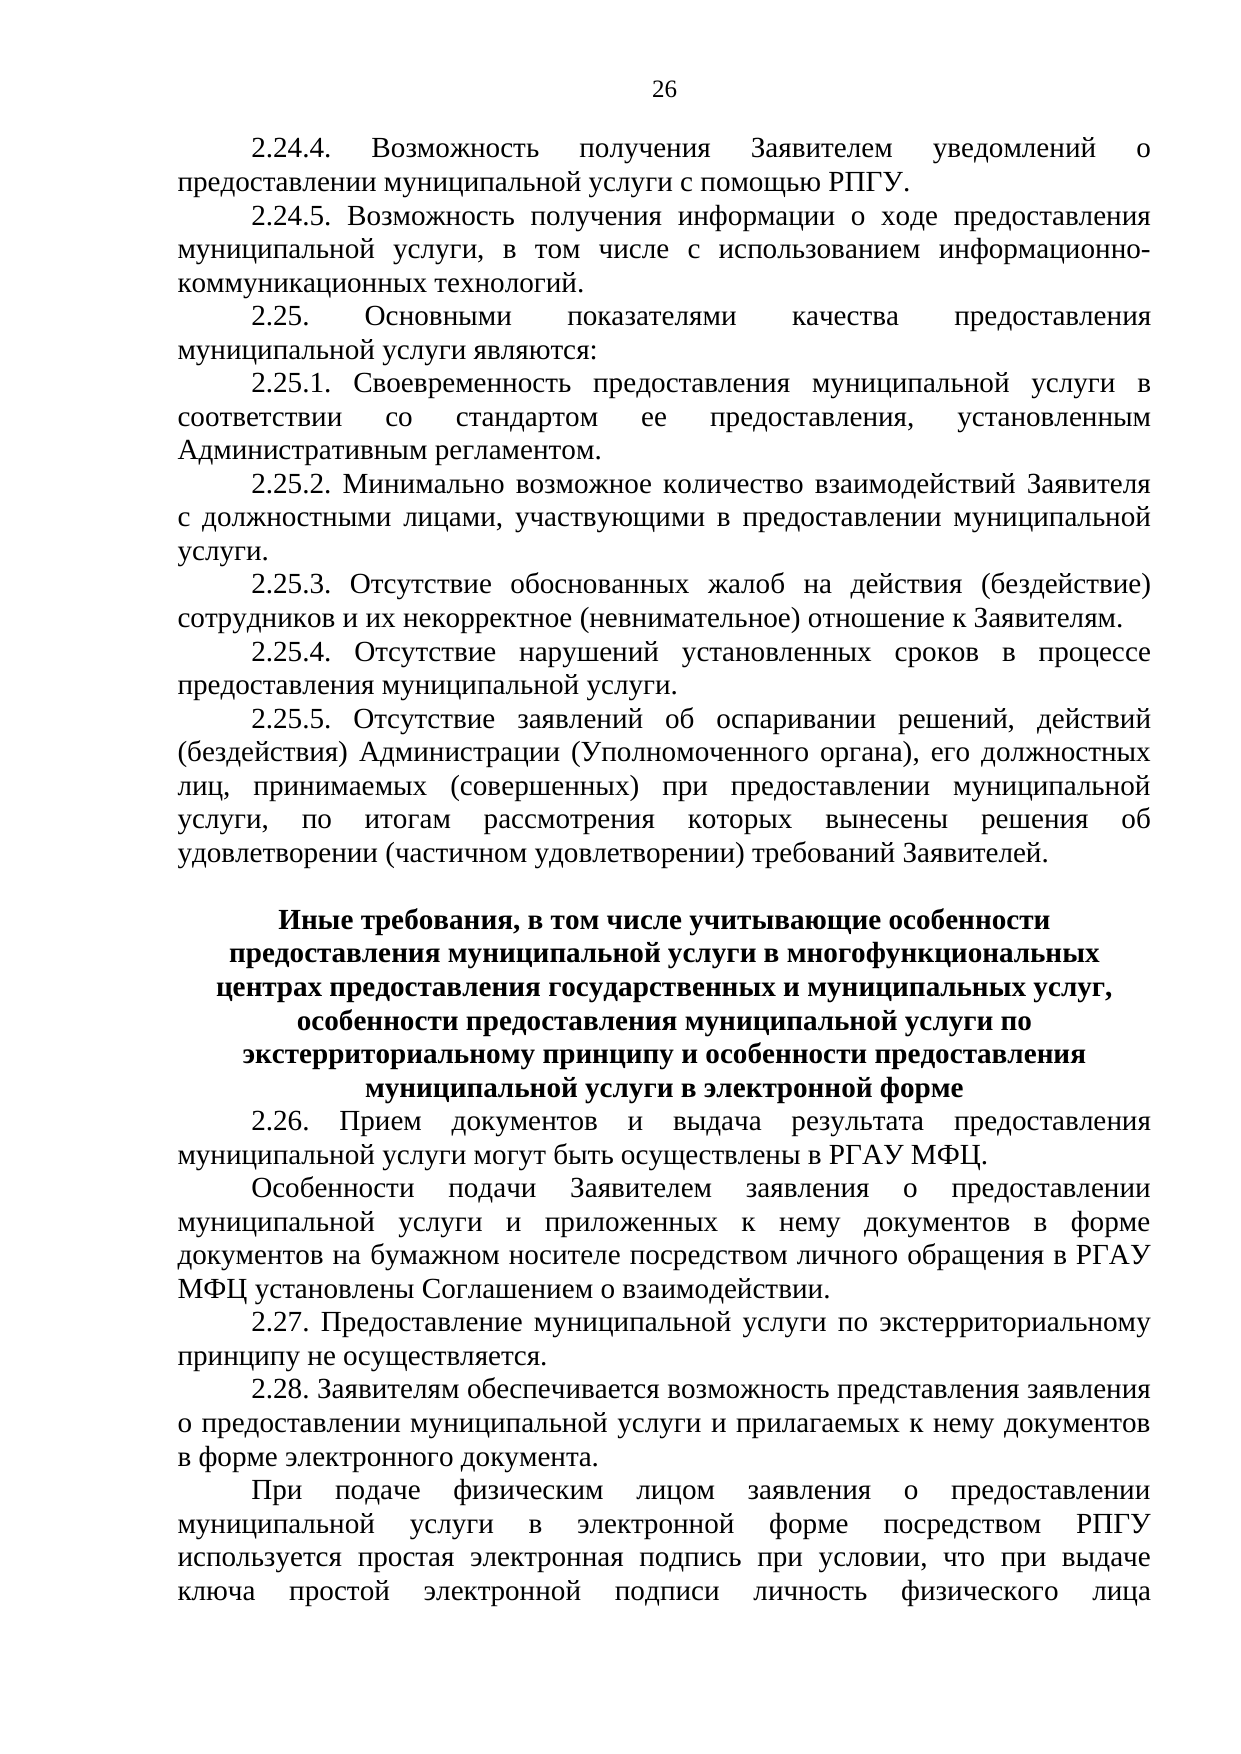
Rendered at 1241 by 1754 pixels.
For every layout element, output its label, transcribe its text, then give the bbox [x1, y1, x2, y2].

text 2.25.2. Минимально возможное количество взаимодействий Заявителя с должностными лицами, участвующими в предоставлении муниципальной услуги. [177, 466, 1152, 567]
text 2.28. Заявителям обеспечивается возможность представления заявления о предоставлении муниципальной услуги и прилагаемых к нему документов в форме электронного документа. [177, 1372, 1152, 1472]
text 2.25.1. Своевременность предоставления муниципальной услуги в соответствии со стандартом ее предоставления, установленным Административным регламентом. [177, 365, 1152, 466]
text 2.25.3. Отсутствие обоснованных жалоб на действия (бездействие) сотрудников и их некорректное (невнимательное) отношение к Заявителям. [177, 567, 1152, 634]
text 2.27. Предоставление муниципальной услуги по экстерриториальному принципу не осуществляется. [177, 1304, 1152, 1372]
text 2.24.5. Возможность получения информации о ходе предоставления муниципальной услуги, в том числе с использованием информационно-коммуникационных технологий. [177, 198, 1152, 298]
text 2.24.4. Возможность получения Заявителем уведомлений о предоставлении муниципальной услуги с помощью РПГУ. [177, 131, 1152, 198]
text 2.25.4. Отсутствие нарушений установленных сроков в процессе предоставления муниципальной услуги. [177, 634, 1152, 701]
text 2.26. Прием документов и выдача результата предоставления муниципальной услуги могут быть осуществлены в РГАУ МФЦ. [177, 1103, 1152, 1170]
text 2.25. Основными показателями качества предоставления муниципальной услуги являются: [177, 298, 1152, 365]
text 2.25.5. Отсутствие заявлений об оспаривании решений, действий (бездействия) Администрации (Уполномоченного органа), его должностных лиц, принимаемых (совершенных) при предоставлении муниципальной услуги, по итогам рассмотрения которых вынесены решения об удовлетворении (частичном удовлетворении) требований Заявителей. [177, 701, 1152, 868]
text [177, 1472, 1152, 1606]
text Иные требования, в том числе учитывающие особенности предоставления муниципальной услуги в многофункциональных центрах предоставления государственных и муниципальных услуг, особенности предоставления муниципальной услуги по экстерриториальному принципу и особенности предоставления муниципальной услуги в электронной форме [177, 902, 1152, 1103]
text Особенности подачи Заявителем заявления о предоставлении муниципальной услуги и приложенных к нему документов в форме документов на бумажном носителе посредством личного обращения в РГАУ МФЦ установлены Соглашением о взаимодействии. [177, 1170, 1152, 1304]
